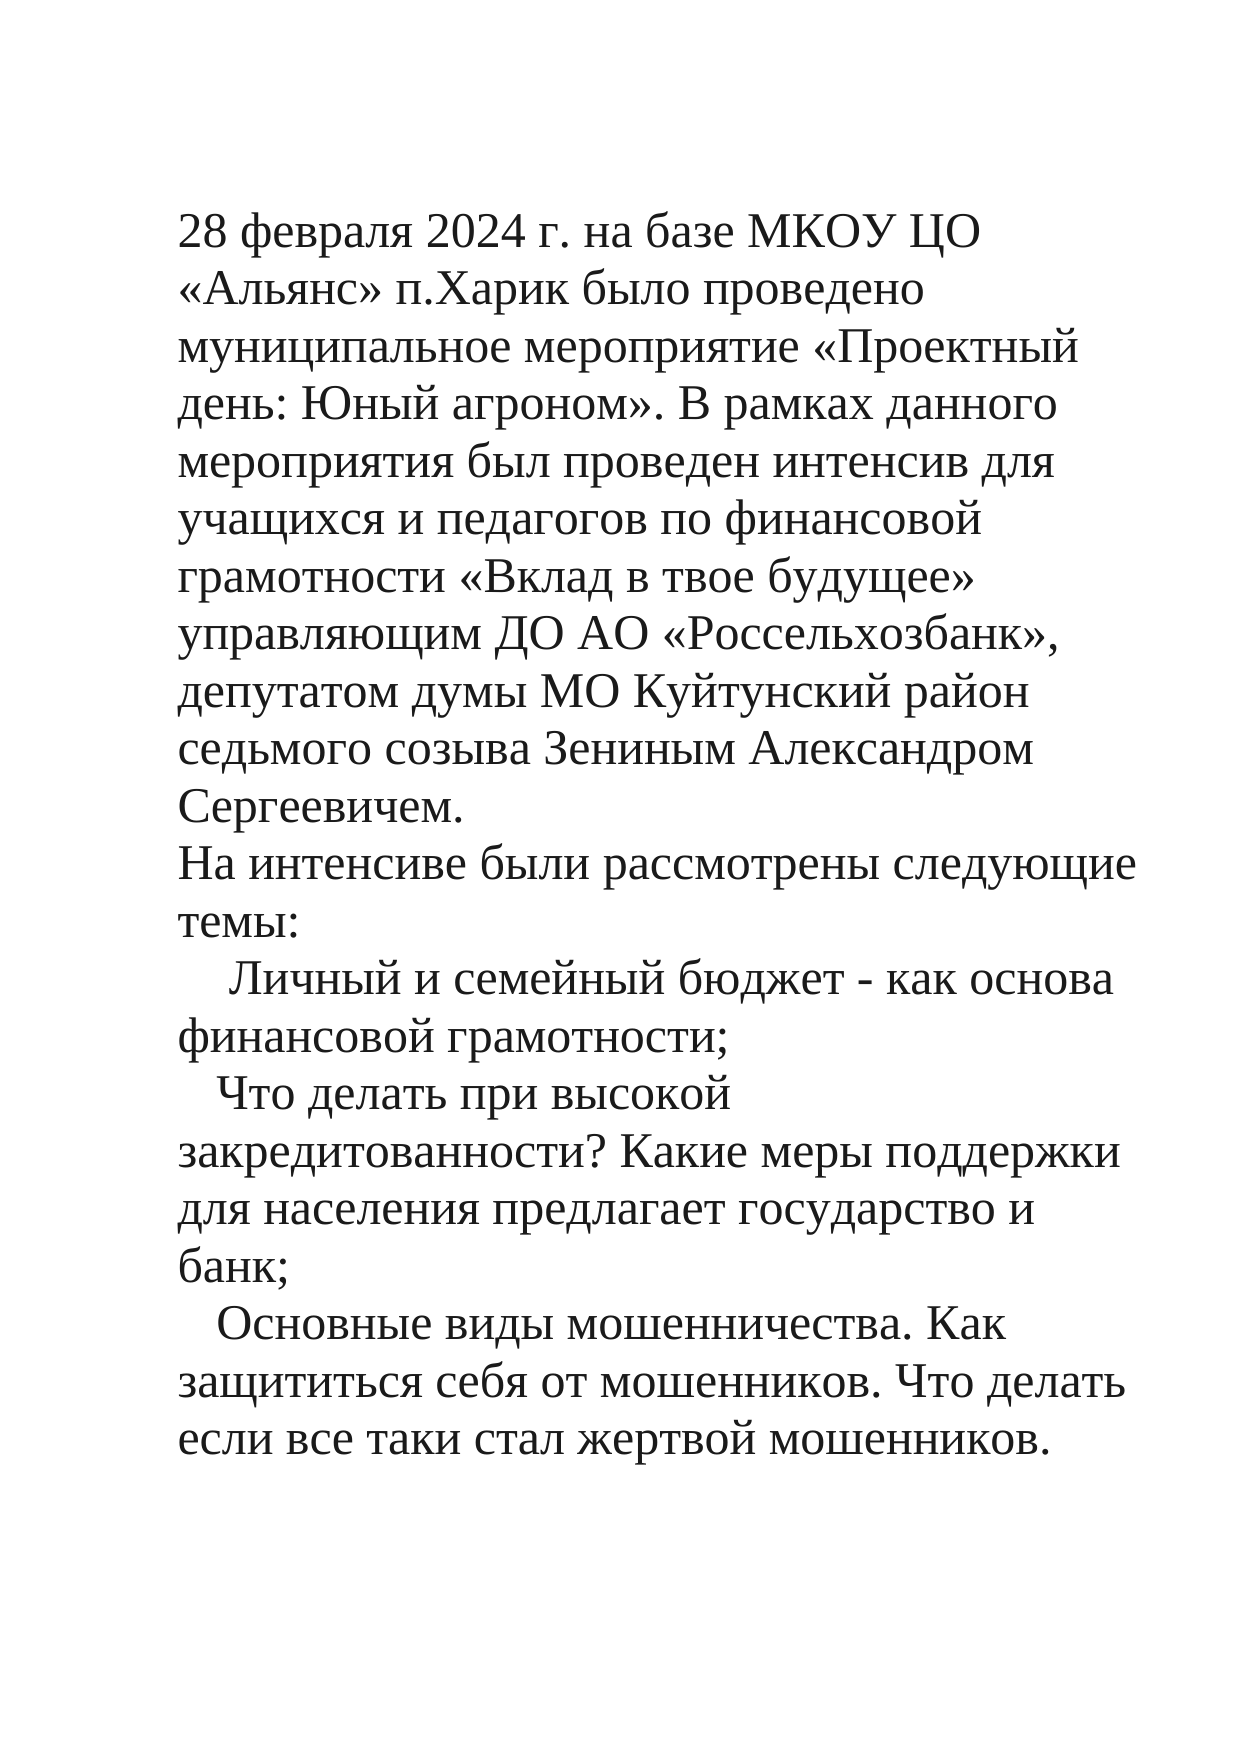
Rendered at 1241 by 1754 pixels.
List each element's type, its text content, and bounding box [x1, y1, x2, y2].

text 🔶Основные виды мошенничества. Как защититься себя от мошенников. Что делать если все таки стал жертвой мошенников. [177, 1293, 1152, 1466]
text На интенсиве были рассмотрены следующие темы: [177, 833, 1152, 948]
text 🔶 Личный и семейный бюджет - как основа финансовой грамотности; [177, 948, 1152, 1063]
text 28 февраля 2024 г. на базе МКОУ ЦО «Альянс» п.Харик было проведено муниципальное мероприятие «Проектный день: Юный агроном». В рамках данного мероприятия был проведен интенсив для учащихся и педагогов по финансовой грамотности «Вклад в твое будущее» управляющим ДО АО «Россельхозбанк», депутатом думы МО Куйтунский район седьмого созыва Зениным Александром Сергеевичем. [177, 201, 1152, 833]
text 🔶Что делать при высокой закредитованности? Какие меры поддержки для населения предлагает государство и банк; [177, 1063, 1152, 1293]
